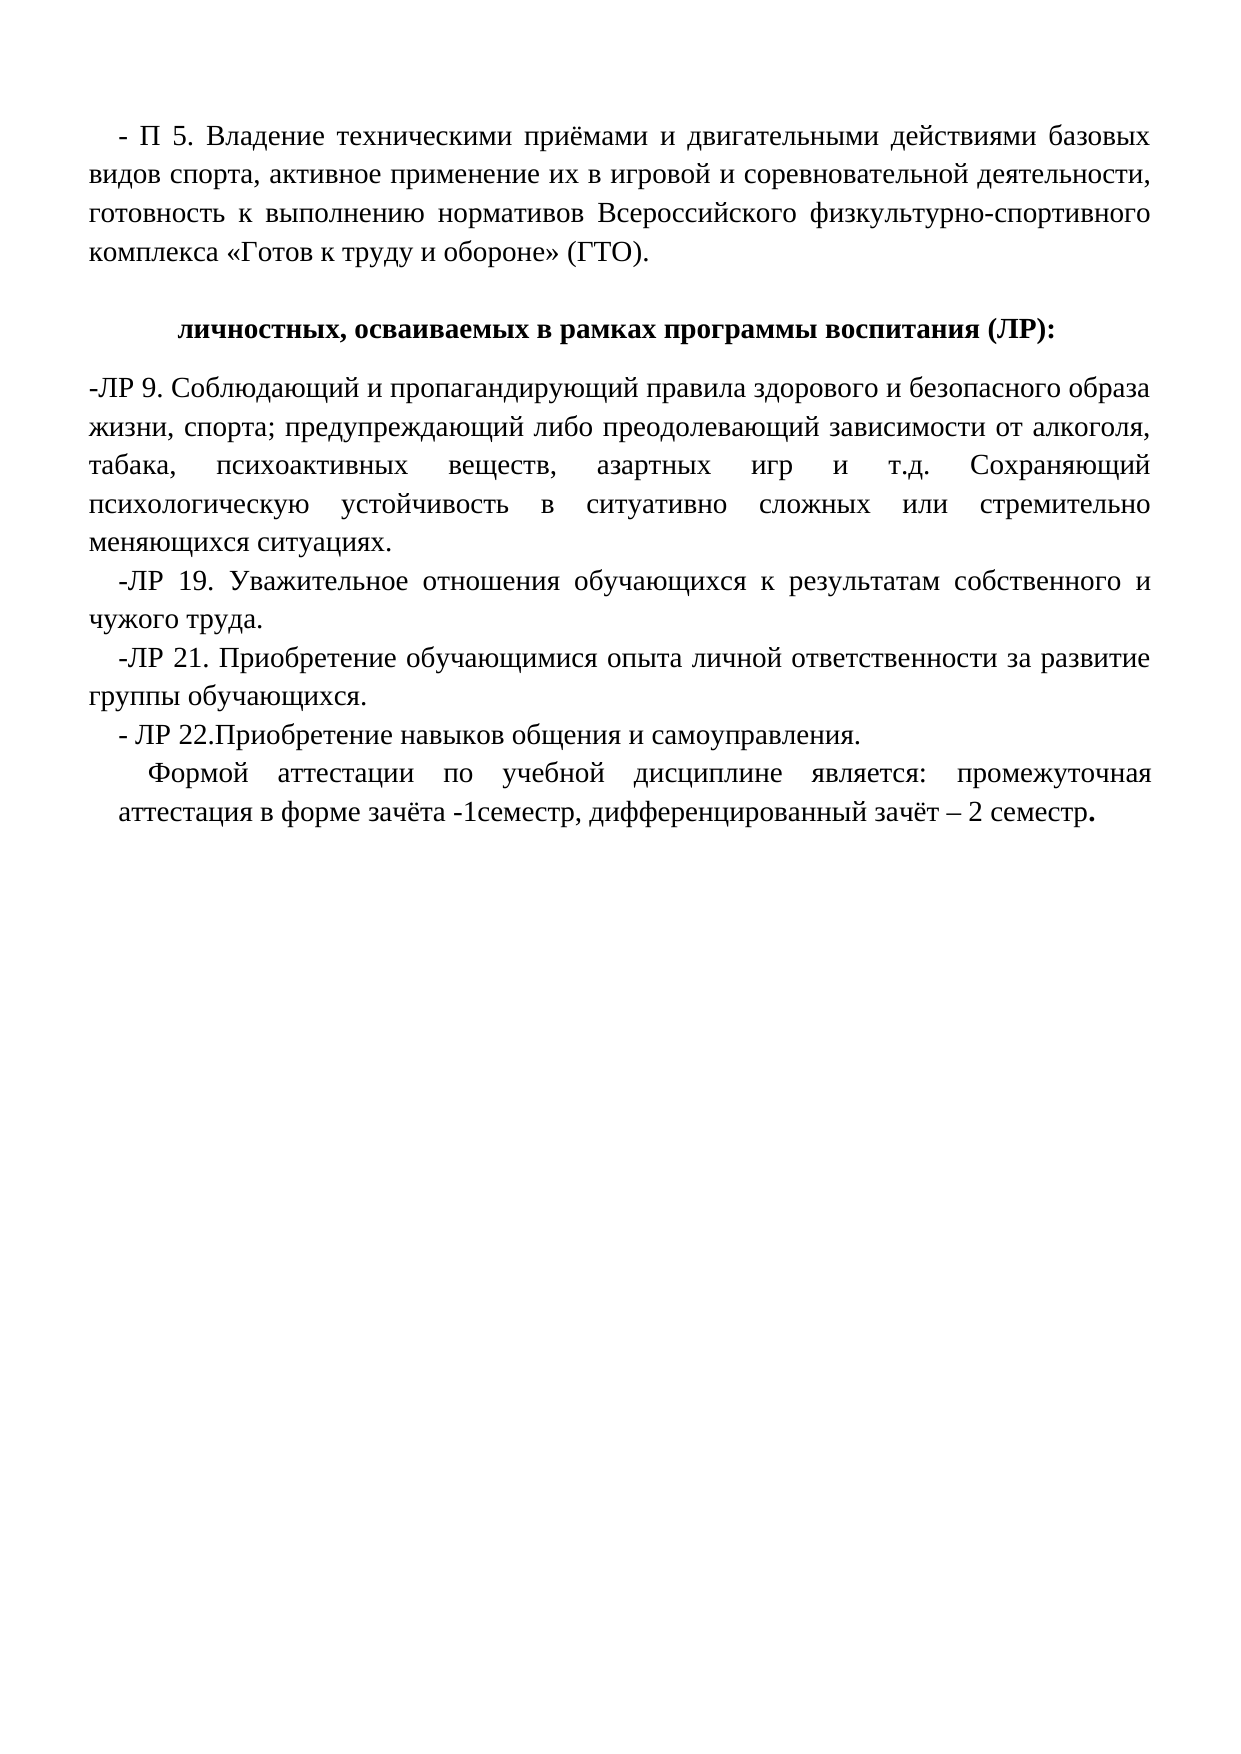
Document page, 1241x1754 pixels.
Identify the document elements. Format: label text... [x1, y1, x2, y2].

text - П 5. Владение техническими приёмами и двигательными действиями базовых видов спорта, активное применение их в игровой и соревновательной деятельности, готовность к выполнению нормативов Всероссийского физкультурно-спортивного комплекса «Готов к труду и обороне» (ГТО). [88, 118, 1152, 267]
text -ЛР 19. Уважительное отношения обучающихся к результатам собственного и чужого труда. [88, 563, 1152, 635]
text -ЛР 9. Соблюдающий и пропагандирующий правила здорового и безопасного образа жизни, спорта; предупреждающий либо преодолевающий зависимости от алкоголя, табака, психоактивных веществ, азартных игр и т.д. Сохраняющий психологическую устойчивость в ситуативно сложных или стремительно меняющихся ситуациях. [88, 370, 1152, 558]
text личностных, осваиваемых в рамках программы воспитания (ЛР): [177, 311, 1152, 344]
text -ЛР 21. Приобретение обучающимися опыта личной ответственности за развитие группы обучающихся. [88, 640, 1152, 712]
text - ЛР 22.Приобретение навыков общения и самоуправления. [88, 717, 1152, 751]
text Формой аттестации по учебной дисциплине является: промежуточная аттестация в форме зачёта -1семестр, дифференцированный зачёт – 2 семестр. [118, 756, 1152, 828]
